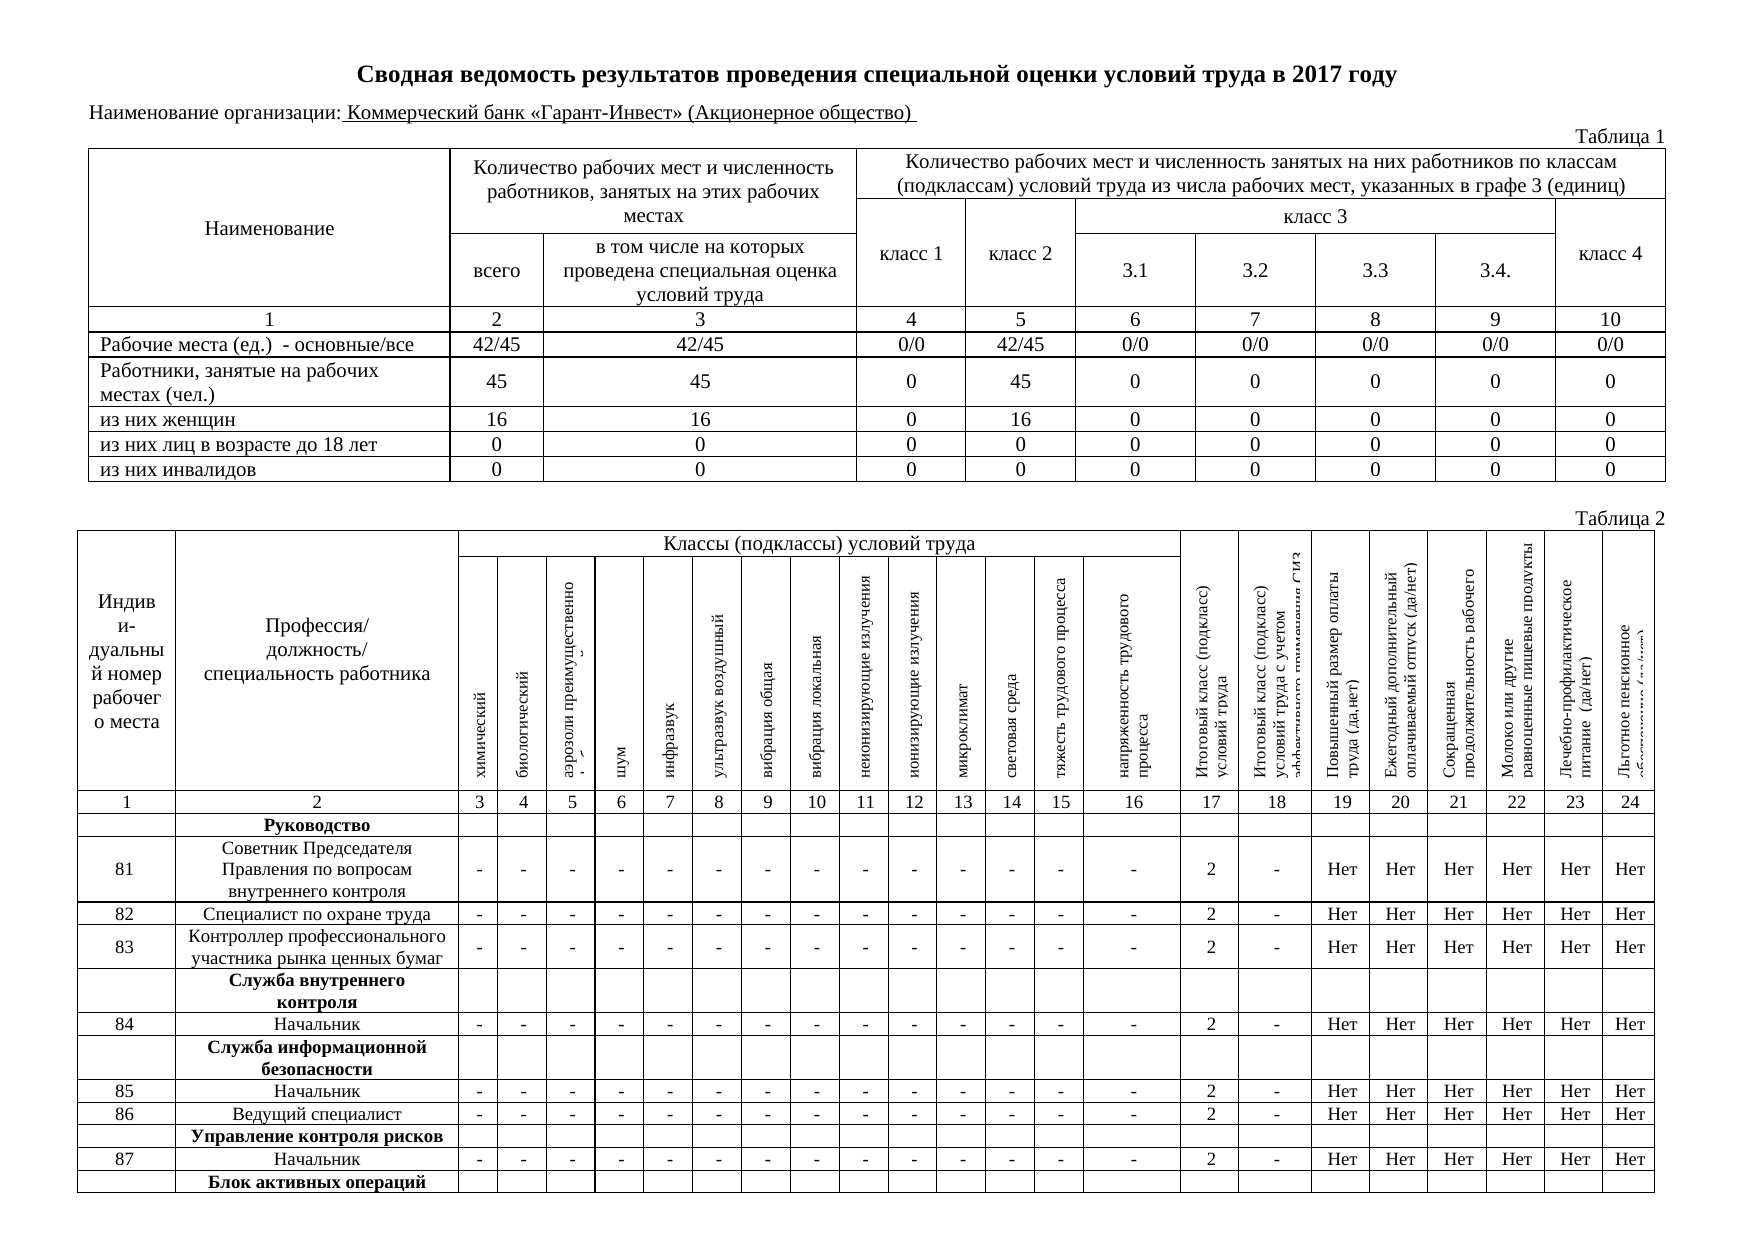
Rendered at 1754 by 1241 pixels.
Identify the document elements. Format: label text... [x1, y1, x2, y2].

table_cell 0/0 [1556, 333, 1665, 356]
table_cell [791, 1036, 839, 1079]
table_cell 8 [1316, 307, 1435, 331]
table_cell 12 [889, 791, 936, 813]
table_cell - [693, 837, 741, 901]
table_cell в том числе на которых проведена специальная оценка условий труда [544, 234, 856, 306]
table_cell [1428, 1171, 1486, 1192]
table_cell 0 [451, 457, 543, 481]
table_cell Нет [1370, 837, 1427, 901]
table_cell - [791, 837, 839, 901]
table_cell Начальник [176, 1080, 458, 1102]
table_cell [1035, 1171, 1083, 1192]
table_cell 42/45 [544, 333, 856, 356]
table_cell биологический [498, 557, 546, 790]
table_cell - [547, 837, 594, 901]
table_cell - [937, 837, 985, 901]
table_cell Нет [1545, 925, 1602, 968]
table_cell [596, 1125, 643, 1147]
table_cell - [742, 903, 790, 924]
table_cell - [693, 1013, 741, 1035]
table_cell [693, 814, 741, 836]
table_cell - [937, 1103, 985, 1124]
table_cell 45 [451, 358, 543, 406]
table_cell Нет [1603, 1013, 1654, 1035]
table_cell 2 [1181, 1103, 1238, 1124]
table_cell [937, 1171, 985, 1192]
table_cell - [596, 903, 643, 924]
table_cell - [742, 1080, 790, 1102]
table_cell [459, 814, 497, 836]
table_cell - [937, 903, 985, 924]
table_cell 16 [544, 407, 856, 431]
table_cell [840, 1171, 888, 1192]
table_cell - [1239, 925, 1311, 968]
table_cell 0 [857, 407, 965, 431]
table_cell 0 [1316, 407, 1435, 431]
table_cell 3 [459, 791, 497, 813]
table_cell тяжесть трудового процесса [1035, 557, 1083, 790]
table_cell - [840, 1103, 888, 1124]
table_cell [1545, 969, 1602, 1012]
table_cell [1312, 1125, 1369, 1147]
table_cell 7 [1196, 307, 1315, 331]
table_cell 42/45 [451, 333, 543, 356]
table_cell - [596, 1103, 643, 1124]
table_cell [78, 814, 175, 836]
text Таблица 1 [89, 124, 1665, 148]
table_cell 16 [966, 407, 1075, 431]
table_cell [459, 1171, 497, 1192]
table_cell [459, 1036, 497, 1079]
table_cell [693, 1036, 741, 1079]
table_cell 20 [1370, 791, 1427, 813]
table_cell - [693, 1148, 741, 1169]
table_cell Нет [1603, 1080, 1654, 1102]
table_cell [742, 969, 790, 1012]
table_cell - [693, 903, 741, 924]
table_cell [1084, 1171, 1180, 1192]
table_cell [547, 1171, 594, 1192]
table_cell 0 [1076, 407, 1195, 431]
table_cell 0/0 [1196, 333, 1315, 356]
table_cell Рабочие места (ед.) - основные/все [89, 333, 449, 356]
table_cell - [889, 903, 936, 924]
table_cell - [644, 1013, 692, 1035]
table_cell 0 [1436, 432, 1555, 456]
table_cell 21 [1428, 791, 1486, 813]
table_cell 2 [1181, 1013, 1238, 1035]
table_cell - [547, 1080, 594, 1102]
table_cell [644, 1036, 692, 1079]
table_cell - [889, 1013, 936, 1035]
table_cell 0 [544, 457, 856, 481]
table_cell всего [451, 234, 543, 306]
table_cell [889, 1171, 936, 1192]
table_cell - [937, 1148, 985, 1169]
table_cell Советник Председателя Правления по вопросам внутреннего контроля [176, 837, 458, 901]
table_cell 0 [1316, 432, 1435, 456]
table_cell - [1239, 1013, 1311, 1035]
table_cell - [1239, 1148, 1311, 1169]
table_cell класс 2 [966, 199, 1075, 306]
table_cell [1181, 1125, 1238, 1147]
table_cell [78, 1125, 175, 1147]
table_cell Ведущий специалист [176, 1103, 458, 1124]
table_cell Нет [1370, 1148, 1427, 1169]
table_cell - [596, 837, 643, 901]
table_cell [937, 1036, 985, 1079]
table_cell [1239, 1036, 1311, 1079]
table_cell - [1035, 903, 1083, 924]
table_cell [1035, 1125, 1083, 1147]
table_cell - [742, 1103, 790, 1124]
table_header Итоговый класс (подкласс) условий труда [1181, 531, 1238, 790]
table_cell [742, 1036, 790, 1079]
table_cell 0/0 [1316, 333, 1435, 356]
table_cell 16 [1084, 791, 1180, 813]
table_cell 8 [693, 791, 741, 813]
table_cell 0 [1436, 457, 1555, 481]
table_cell 5 [547, 791, 594, 813]
table_cell - [644, 1103, 692, 1124]
table_cell Нет [1428, 1103, 1486, 1124]
table_cell 2 [1181, 925, 1238, 968]
table_cell 0 [857, 457, 965, 481]
table_cell [840, 1036, 888, 1079]
table_cell Нет [1487, 1080, 1544, 1102]
table_cell - [791, 1103, 839, 1124]
table_cell [78, 969, 175, 1012]
table_cell - [693, 1103, 741, 1124]
table_cell - [1035, 1103, 1083, 1124]
table_cell - [937, 1013, 985, 1035]
table_cell [1035, 814, 1083, 836]
table_cell химический [459, 557, 497, 790]
table_cell [1603, 1171, 1654, 1192]
table_cell Нет [1370, 1103, 1427, 1124]
table_cell - [1035, 837, 1083, 901]
table_cell - [791, 1148, 839, 1169]
table_cell - [547, 1013, 594, 1035]
table_cell [1603, 1125, 1654, 1147]
table_header Ежегодный дополнительный оплачиваемый отпуск (да/нет) [1370, 531, 1427, 790]
table_cell [78, 1036, 175, 1079]
table_cell - [1084, 1103, 1180, 1124]
table_cell - [889, 925, 936, 968]
table_cell 0 [1196, 432, 1315, 456]
table_cell 13 [937, 791, 985, 813]
table_cell 0 [1316, 358, 1435, 406]
table_cell 0 [966, 432, 1075, 456]
table_cell - [986, 1080, 1034, 1102]
table_cell [1239, 1125, 1311, 1147]
table_cell световая среда [986, 557, 1034, 790]
table_cell [1181, 1036, 1238, 1079]
table_cell - [1084, 837, 1180, 901]
table_cell [498, 1036, 546, 1079]
table_cell [498, 1125, 546, 1147]
table_cell [937, 969, 985, 1012]
table_cell [986, 1171, 1034, 1192]
table_cell [459, 969, 497, 1012]
table_cell [1370, 1125, 1427, 1147]
table_cell [459, 1125, 497, 1147]
table_cell Нет [1370, 1080, 1427, 1102]
table_cell [498, 1171, 546, 1192]
table_cell [644, 1171, 692, 1192]
table_cell 0 [857, 432, 965, 456]
table_cell 0 [1196, 358, 1315, 406]
table_cell [1370, 969, 1427, 1012]
table_cell - [791, 1013, 839, 1035]
table_cell [1084, 1125, 1180, 1147]
table_cell [1487, 1171, 1544, 1192]
table_cell [1487, 969, 1544, 1012]
table_cell Нет [1428, 837, 1486, 901]
table_cell Специалист по охране труда [176, 903, 458, 924]
table_header Сокращенная продолжительность рабочего времени (да/нет) [1428, 531, 1486, 790]
table_cell Нет [1487, 903, 1544, 924]
table_cell [840, 814, 888, 836]
table_cell - [791, 903, 839, 924]
table_header Лечебно-профилактическое питание (да/нет) [1545, 531, 1602, 790]
table_cell Нет [1603, 925, 1654, 968]
table_cell [1239, 969, 1311, 1012]
table_cell - [644, 925, 692, 968]
table_cell - [1084, 1148, 1180, 1169]
table_cell [1084, 969, 1180, 1012]
table_cell - [644, 1080, 692, 1102]
text Сводная ведомость результатов проведения специальной оценки условий труда в 2017 году [89, 59, 1665, 88]
table_cell - [498, 837, 546, 901]
table_header Классы (подклассы) условий труда [459, 531, 1180, 556]
table_cell Нет [1370, 1013, 1427, 1035]
table_cell - [889, 837, 936, 901]
table_header Итоговый класс (подкласс) условий труда с учетом эффективного применения СИЗ [1239, 531, 1311, 790]
table_cell [547, 1036, 594, 1079]
table_cell - [459, 925, 497, 968]
table_cell 0 [451, 432, 543, 456]
table_cell 0 [1436, 407, 1555, 431]
table_cell Нет [1603, 1103, 1654, 1124]
table_cell 10 [791, 791, 839, 813]
table_cell - [791, 1080, 839, 1102]
table_cell Нет [1428, 903, 1486, 924]
table_cell - [547, 925, 594, 968]
table_cell 1 [78, 791, 175, 813]
table_cell 0 [1196, 407, 1315, 431]
table_cell [1312, 1036, 1369, 1079]
table_cell 0 [1436, 358, 1555, 406]
table_cell вибрация локальная [791, 557, 839, 790]
table_cell 0 [544, 432, 856, 456]
table_cell [791, 1125, 839, 1147]
table_cell 15 [1035, 791, 1083, 813]
table_cell Служба внутреннего контроля [176, 969, 458, 1012]
table_cell [596, 814, 643, 836]
table_cell - [840, 1013, 888, 1035]
table_cell [1084, 814, 1180, 836]
table_cell - [459, 1148, 497, 1169]
table_cell Нет [1545, 1080, 1602, 1102]
table_cell 0 [1196, 457, 1315, 481]
table_cell Нет [1603, 1148, 1654, 1169]
table_cell - [1035, 1080, 1083, 1102]
table_cell [1370, 1036, 1427, 1079]
table_cell [840, 1125, 888, 1147]
table_cell 0 [1556, 407, 1665, 431]
table_cell - [596, 1013, 643, 1035]
table_cell [1181, 814, 1238, 836]
table_cell Работники, занятые на рабочих местах (чел.) [89, 358, 449, 406]
table_cell - [547, 903, 594, 924]
table_cell - [742, 925, 790, 968]
table_cell - [1084, 1013, 1180, 1035]
table_cell [596, 1036, 643, 1079]
table_cell - [644, 903, 692, 924]
table_cell 23 [1545, 791, 1602, 813]
table_cell аэрозоли преимущественно фиброгенного действия [547, 557, 594, 790]
table_cell - [459, 1013, 497, 1035]
table_cell [1487, 1125, 1544, 1147]
table_cell микроклимат [937, 557, 985, 790]
table_cell 14 [986, 791, 1034, 813]
table_cell Нет [1312, 1013, 1369, 1035]
table_cell 0 [1556, 358, 1665, 406]
table_cell Нет [1312, 837, 1369, 901]
table_cell Нет [1487, 1148, 1544, 1169]
table_cell Руководство [176, 814, 458, 836]
table_cell - [791, 925, 839, 968]
table_cell - [840, 925, 888, 968]
table_cell - [1084, 925, 1180, 968]
table_cell Нет [1370, 925, 1427, 968]
table_cell 17 [1181, 791, 1238, 813]
table_cell Нет [1487, 837, 1544, 901]
table_cell - [937, 925, 985, 968]
table_cell - [742, 1013, 790, 1035]
text Наименование организации: Коммерческий банк «Гарант-Инвест» (Акционерное общество) [89, 100, 1665, 124]
table_cell 0 [1556, 457, 1665, 481]
table_cell Нет [1545, 837, 1602, 901]
table_cell Нет [1545, 1103, 1602, 1124]
table_cell [742, 814, 790, 836]
table_cell Нет [1487, 925, 1544, 968]
table_cell Блок активных операций [176, 1171, 458, 1192]
table_cell 0 [857, 358, 965, 406]
table_cell - [693, 925, 741, 968]
table_cell [937, 814, 985, 836]
table_cell [1312, 969, 1369, 1012]
table_cell [1487, 814, 1544, 836]
table_cell Начальник [176, 1013, 458, 1035]
table_cell Контроллер профессионального участника рынка ценных бумаг [176, 925, 458, 968]
table_cell 1 [89, 307, 449, 331]
table_header Индивидуальный номер рабочего места [78, 531, 175, 790]
table_cell 2 [451, 307, 543, 331]
table_cell 84 [78, 1013, 175, 1035]
table_cell [498, 814, 546, 836]
table_cell [742, 1125, 790, 1147]
table_cell - [986, 1103, 1034, 1124]
table_cell [1181, 969, 1238, 1012]
table_cell - [596, 1080, 643, 1102]
table_cell [1545, 814, 1602, 836]
table_cell [986, 1036, 1034, 1079]
table_cell Начальник [176, 1148, 458, 1169]
table_cell [1603, 969, 1654, 1012]
table_cell 2 [176, 791, 458, 813]
table_cell 0/0 [1436, 333, 1555, 356]
table_cell Нет [1312, 903, 1369, 924]
table_cell 18 [1239, 791, 1311, 813]
table_cell - [742, 837, 790, 901]
table_cell [693, 969, 741, 1012]
table_cell 87 [78, 1148, 175, 1169]
table_cell - [1239, 1080, 1311, 1102]
table_cell 7 [644, 791, 692, 813]
table_cell - [889, 1148, 936, 1169]
table_cell 9 [1436, 307, 1555, 331]
table_cell [693, 1125, 741, 1147]
table_cell 10 [1556, 307, 1665, 331]
table_cell - [1239, 1103, 1311, 1124]
table_cell [693, 1171, 741, 1192]
table_cell - [693, 1080, 741, 1102]
table_cell - [986, 837, 1034, 901]
table_header Профессия/ должность/ специальность работника [176, 531, 458, 790]
table_cell [1428, 814, 1486, 836]
table_cell [1312, 814, 1369, 836]
table_cell ионизирующие излучения [889, 557, 936, 790]
table_cell 3.2 [1196, 234, 1315, 306]
table_cell Нет [1312, 925, 1369, 968]
table_cell 3.1 [1076, 234, 1195, 306]
table_cell 4 [498, 791, 546, 813]
table_cell Нет [1370, 903, 1427, 924]
table_cell [644, 969, 692, 1012]
table_cell [1370, 814, 1427, 836]
table_cell - [498, 925, 546, 968]
table_cell [791, 969, 839, 1012]
table_cell 3.3 [1316, 234, 1435, 306]
table_cell из них инвалидов [89, 457, 449, 481]
table_cell Нет [1428, 925, 1486, 968]
table_cell 0 [1076, 358, 1195, 406]
table_cell - [986, 925, 1034, 968]
table_cell инфразвук [644, 557, 692, 790]
table_cell Нет [1603, 903, 1654, 924]
table_cell [840, 969, 888, 1012]
table_cell [1545, 1125, 1602, 1147]
table_cell - [459, 1080, 497, 1102]
table_cell - [986, 1148, 1034, 1169]
table_cell [986, 814, 1034, 836]
table_cell [1035, 969, 1083, 1012]
table_cell [547, 814, 594, 836]
text Таблица 2 [89, 506, 1665, 530]
table_cell 6 [1076, 307, 1195, 331]
table_cell вибрация общая [742, 557, 790, 790]
table_cell 3.4. [1436, 234, 1555, 306]
table_cell 0 [1076, 432, 1195, 456]
table_cell из них женщин [89, 407, 449, 431]
table_cell 45 [966, 358, 1075, 406]
table_cell [1603, 1036, 1654, 1079]
table_cell - [889, 1103, 936, 1124]
table_cell [1181, 1171, 1238, 1192]
table_cell 22 [1487, 791, 1544, 813]
table_cell - [937, 1080, 985, 1102]
table_cell 6 [596, 791, 643, 813]
table_cell - [889, 1080, 936, 1102]
table_cell класс 1 [857, 199, 965, 306]
table_cell [1370, 1171, 1427, 1192]
table_cell - [1035, 1148, 1083, 1169]
table_cell [644, 814, 692, 836]
table_cell Нет [1545, 1013, 1602, 1035]
table_cell - [547, 1103, 594, 1124]
table_cell 24 [1603, 791, 1654, 813]
table_cell напряженность трудового процесса [1084, 557, 1180, 790]
table_cell [547, 1125, 594, 1147]
table_cell - [1035, 1013, 1083, 1035]
table_cell [596, 1171, 643, 1192]
table_cell [791, 814, 839, 836]
table_cell шум [596, 557, 643, 790]
table_cell - [986, 903, 1034, 924]
table_cell - [986, 1013, 1034, 1035]
table_cell - [840, 1148, 888, 1169]
table_cell 2 [1181, 1080, 1238, 1102]
table_cell [1239, 1171, 1311, 1192]
table_cell [889, 814, 936, 836]
table_cell - [498, 903, 546, 924]
table_cell [889, 969, 936, 1012]
table_cell - [1084, 1080, 1180, 1102]
table_cell класс 4 [1556, 199, 1665, 306]
table_cell [1545, 1171, 1602, 1192]
table_cell 86 [78, 1103, 175, 1124]
table_cell [1603, 814, 1654, 836]
table_cell класс 3 [1076, 199, 1555, 233]
table_cell - [742, 1148, 790, 1169]
table_cell 16 [451, 407, 543, 431]
table_cell Нет [1487, 1013, 1544, 1035]
table_cell 2 [1181, 903, 1238, 924]
table_cell Нет [1428, 1148, 1486, 1169]
table_cell - [596, 1148, 643, 1169]
table_cell [498, 969, 546, 1012]
table_header Молоко или другие равноценные пищевые продукты (да/нет) [1487, 531, 1544, 790]
table_cell - [547, 1148, 594, 1169]
table_cell 81 [78, 837, 175, 901]
table_cell [1428, 1125, 1486, 1147]
table_cell 11 [840, 791, 888, 813]
table_cell Нет [1545, 1148, 1602, 1169]
table_cell [986, 969, 1034, 1012]
table_cell - [1035, 925, 1083, 968]
table_header Повышенный размер оплаты труда (да,нет) [1312, 531, 1369, 790]
table_cell - [498, 1103, 546, 1124]
table_cell Нет [1545, 903, 1602, 924]
table_header Наименование [89, 149, 449, 306]
table_cell [1487, 1036, 1544, 1079]
table_cell 0 [1076, 457, 1195, 481]
table_cell [78, 1171, 175, 1192]
table_cell 82 [78, 903, 175, 924]
table_cell 5 [966, 307, 1075, 331]
table_cell Нет [1312, 1103, 1369, 1124]
table_cell - [1239, 837, 1311, 901]
table_cell - [644, 1148, 692, 1169]
table_cell - [459, 1103, 497, 1124]
table_cell [1312, 1171, 1369, 1192]
table_cell 42/45 [966, 333, 1075, 356]
table_cell [791, 1171, 839, 1192]
table_cell 4 [857, 307, 965, 331]
table_cell 83 [78, 925, 175, 968]
table_cell [1428, 969, 1486, 1012]
table_cell 0 [1316, 457, 1435, 481]
table_cell Нет [1312, 1148, 1369, 1169]
table_cell - [459, 837, 497, 901]
table_cell Управление контроля рисков [176, 1125, 458, 1147]
table_cell [1239, 814, 1311, 836]
table_cell - [644, 837, 692, 901]
table_cell - [1239, 903, 1311, 924]
table_cell Нет [1312, 1080, 1369, 1102]
table_cell Нет [1487, 1103, 1544, 1124]
table_cell 3 [544, 307, 856, 331]
table_cell 19 [1312, 791, 1369, 813]
table_cell - [498, 1148, 546, 1169]
table_cell Нет [1428, 1080, 1486, 1102]
table_cell Нет [1428, 1013, 1486, 1035]
table_cell [889, 1125, 936, 1147]
table_cell - [840, 837, 888, 901]
table_cell 0 [1556, 432, 1665, 456]
table_cell 85 [78, 1080, 175, 1102]
table_header Количество рабочих мест и численность работников, занятых на этих рабочих местах [451, 149, 856, 233]
table_cell [1035, 1036, 1083, 1079]
table_cell 2 [1181, 1148, 1238, 1169]
table_cell [596, 969, 643, 1012]
table_cell [644, 1125, 692, 1147]
table_cell [742, 1171, 790, 1192]
table_cell - [1084, 903, 1180, 924]
table_cell [986, 1125, 1034, 1147]
table_cell Нет [1603, 837, 1654, 901]
table_cell - [840, 1080, 888, 1102]
table_header Льготное пенсионное обеспечение (да/нет) [1603, 531, 1654, 790]
table_cell [937, 1125, 985, 1147]
table_cell - [498, 1080, 546, 1102]
table_cell Служба информационной безопасности [176, 1036, 458, 1079]
table_header Количество рабочих мест и численность занятых на них работников по классам (подклассам) условий труда из числа рабочих мест, указанных в графе 3 (единиц) [857, 149, 1665, 198]
table_cell 9 [742, 791, 790, 813]
table_cell 0 [966, 457, 1075, 481]
table_cell [1428, 1036, 1486, 1079]
table_cell ультразвук воздушный [693, 557, 741, 790]
table_cell [889, 1036, 936, 1079]
table_cell 45 [544, 358, 856, 406]
table_cell - [498, 1013, 546, 1035]
table_cell неионизирующие излучения [840, 557, 888, 790]
table_cell [1545, 1036, 1602, 1079]
table_cell [547, 969, 594, 1012]
table_cell 2 [1181, 837, 1238, 901]
table_cell - [840, 903, 888, 924]
table_cell [1084, 1036, 1180, 1079]
table_cell - [596, 925, 643, 968]
table_cell из них лиц в возрасте до 18 лет [89, 432, 449, 456]
table_cell 0/0 [1076, 333, 1195, 356]
table_cell - [459, 903, 497, 924]
table_cell 0/0 [857, 333, 965, 356]
